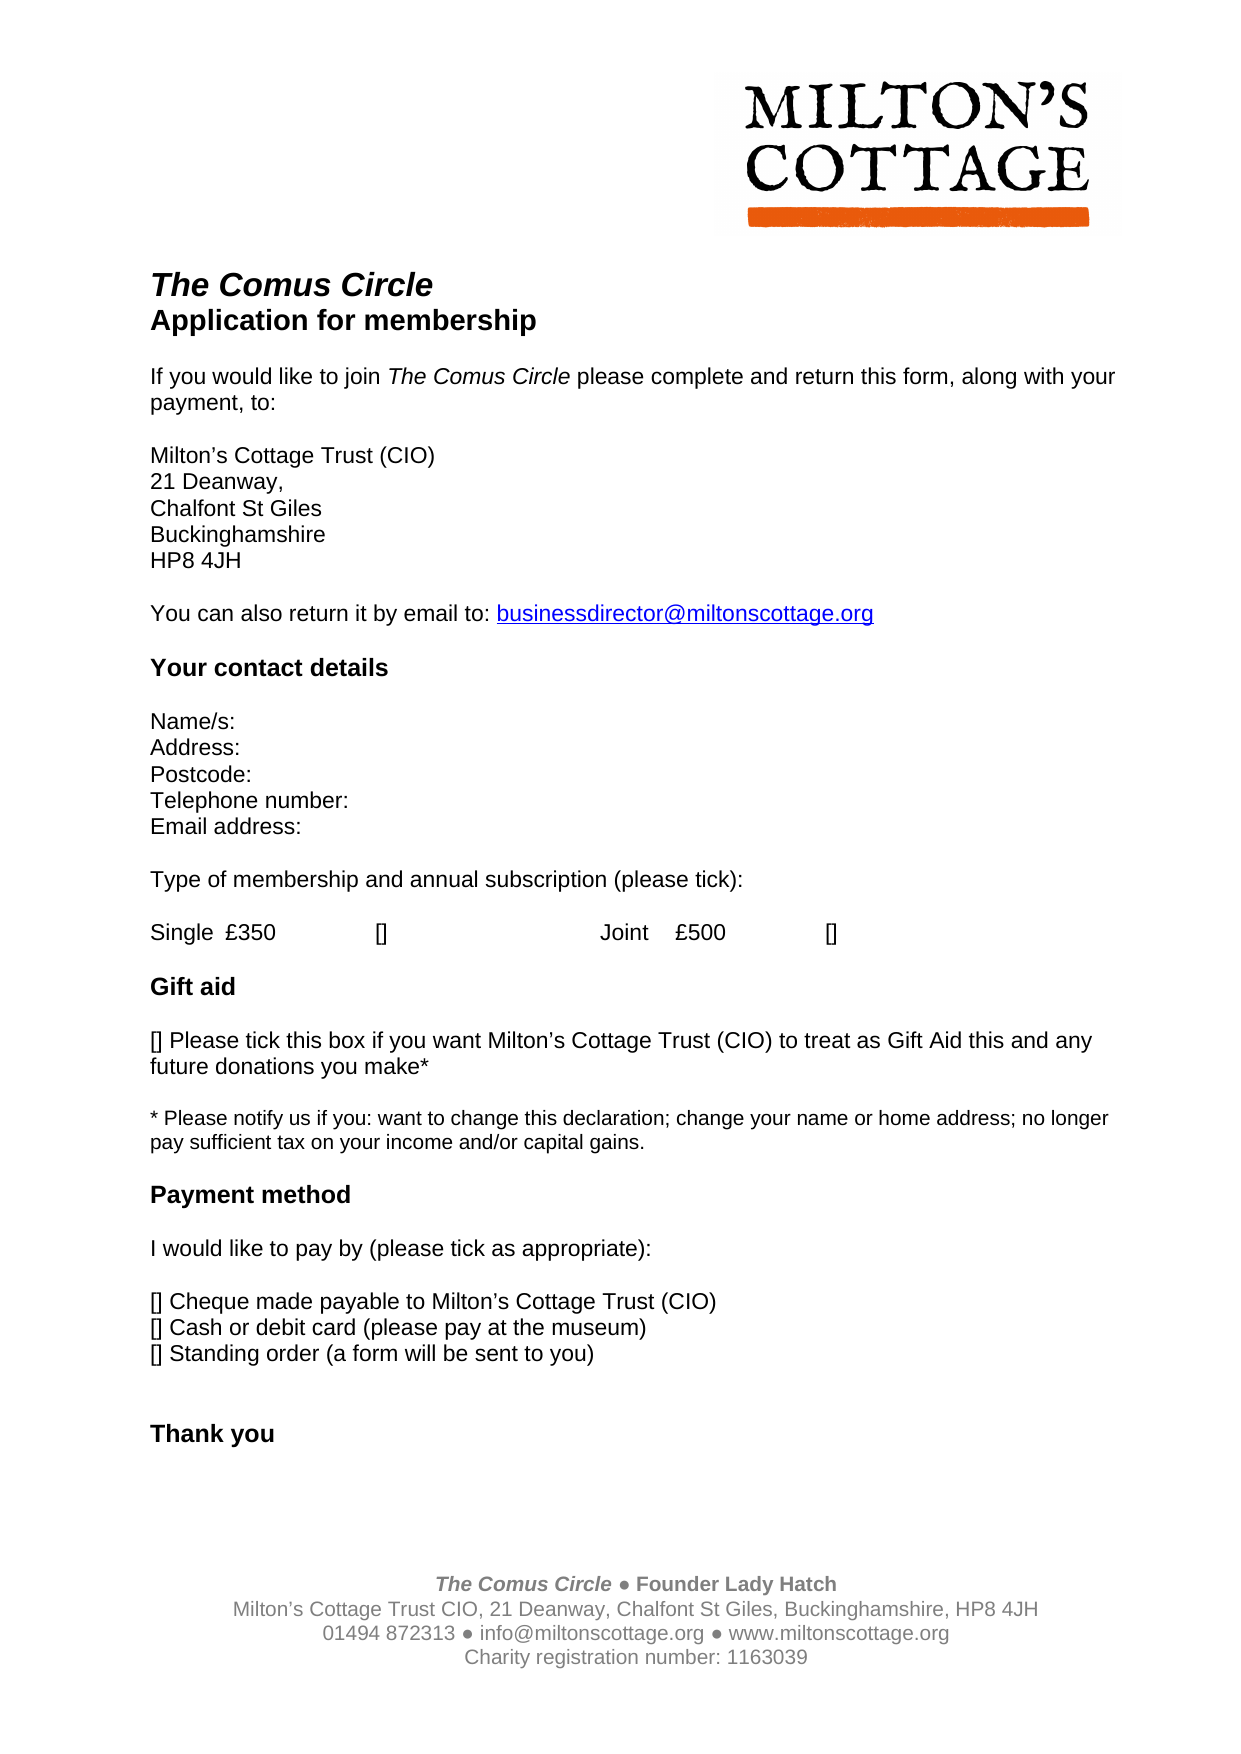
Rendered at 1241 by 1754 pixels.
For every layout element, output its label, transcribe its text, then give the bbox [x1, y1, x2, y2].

text [] Please tick this box if you want Milton’s Cottage Trust (CIO) to treat as Gift Aid this and any future donations you make* [150, 1027, 1122, 1079]
text [] Cash or debit card (please pay at the museum) [150, 1314, 1122, 1340]
text Gift aid [150, 971, 1122, 1000]
text If you would like to join The Comus Circle please complete and return this form, along with your payment, to: [150, 363, 1122, 416]
text Email address: [150, 813, 1122, 840]
text 21 Deanway, [150, 468, 1122, 495]
picture [713, 72, 1123, 236]
text [] Cheque made payable to Milton’s Cottage Trust (CIO) [150, 1288, 1122, 1314]
text The Comus Circle [150, 264, 1122, 303]
text Telephone number: [150, 787, 1122, 813]
text Application for membership [150, 303, 1122, 337]
text [] Standing order (a form will be sent to you) [150, 1340, 1122, 1367]
text Milton’s Cottage Trust (CIO) [150, 442, 1122, 468]
text Type of membership and annual subscription (please tick): [150, 866, 1122, 892]
text I would like to pay by (please tick as appropriate): [150, 1235, 1122, 1261]
text Thank you [150, 1419, 1122, 1448]
text * Please notify us if you: want to change this declaration; change your name or home address; no longer pay sufficient tax on your income and/or capital gains. [150, 1106, 1122, 1153]
text Payment method [150, 1180, 1122, 1209]
text Address: [150, 734, 1122, 761]
text Chalfont St Giles [150, 495, 1122, 521]
text Postcode: [150, 761, 1122, 787]
text Buckinghamshire [150, 521, 1122, 547]
text You can also return it by email to: businessdirector@miltonscottage.org [150, 600, 1122, 626]
text HP8 4JH [150, 547, 1122, 574]
text Your contact details [150, 653, 1122, 682]
text Name/s: [150, 708, 1122, 734]
text Single £350 [] Joint £500 [] [150, 919, 1122, 945]
